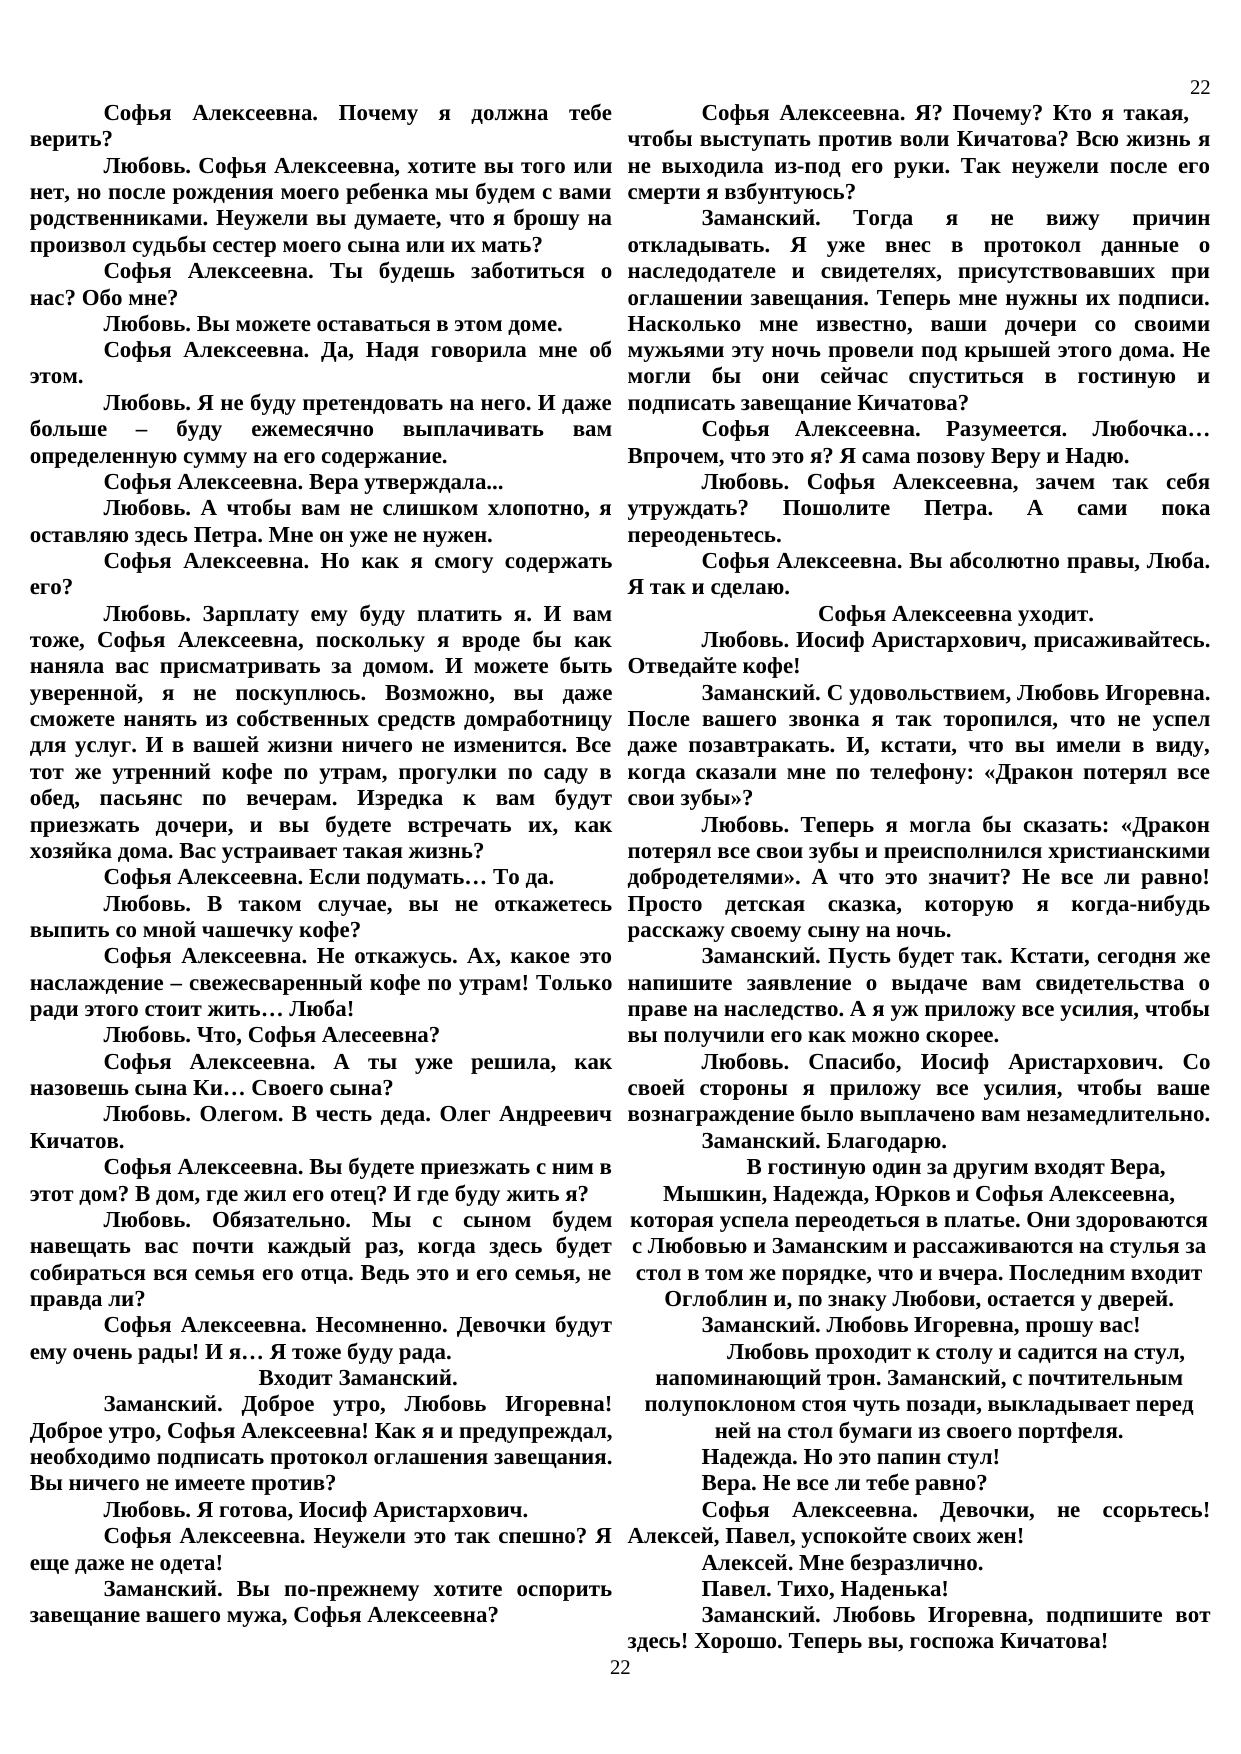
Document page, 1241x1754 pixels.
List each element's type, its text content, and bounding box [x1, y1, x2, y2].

text Любовь. Что, Софья Алесеевна? [29, 1021, 613, 1048]
text Любовь. Софья Алексеевна, хотите вы того или нет, но после рождения моего ребенка мы будем с вами родственниками. Неужели вы думаете, что я брошу на произвол судьбы сестер моего сына или их мать? [29, 152, 613, 257]
text В гостиную один за другим входят Вера, Мышкин, Надежда, Юрков и Софья Алексеевна, которая успела переодеться в платье. Они здороваются с Любовью и Заманским и рассаживаются на стулья за стол в том же порядке, что и вчера. Последним входит Оглоблин и, по знаку Любови, остается у дверей. [627, 1153, 1211, 1311]
text Любовь. Олегом. В честь деда. Олег Андреевич Кичатов. [29, 1101, 613, 1153]
text Софья Алексеевна. Не откажусь. Ах, какое это наслаждение – свежесваренный кофе по утрам! Только ради этого стоит жить… Люба! [29, 942, 613, 1021]
text Софья Алексеевна уходит. [627, 600, 1211, 626]
text Павел. Тихо, Наденька! [627, 1575, 1211, 1601]
text Любовь. Софья Алексеевна, зачем так себя утруждать? Пошолите Петра. А сами пока переоденьтесь. [627, 468, 1211, 547]
text Любовь. Обязательно. Мы с сыном будем навещать вас почти каждый раз, когда здесь будет собираться вся семья его отца. Ведь это и его семья, не правда ли? [29, 1206, 613, 1311]
text Любовь. Иосиф Аристархович, присаживайтесь. Отведайте кофе! [627, 626, 1211, 679]
text Заманский. Доброе утро, Любовь Игоревна! Доброе утро, Софья Алексеевна! Как я и предупреждал, необходимо подписать протокол оглашения завещания. Вы ничего не имеете против? [29, 1390, 613, 1496]
text Заманский. Вы по-прежнему хотите оспорить завещание вашего мужа, Софья Алексеевна? [29, 1575, 613, 1628]
text Любовь. Я готова, Иосиф Аристархович. [29, 1496, 613, 1522]
text Софья Алексеевна. Девочки, не ссорьтесь! Алексей, Павел, успокойте своих жен! [627, 1496, 1211, 1548]
text Вера. Не все ли тебе равно? [627, 1469, 1211, 1496]
text Любовь. Теперь я могла бы сказать: «Дракон потерял все свои зубы и преисполнился христианскими добродетелями». А что это значит? Не все ли равно! Просто детская сказка, которую я когда-нибудь расскажу своему сыну на ночь. [627, 811, 1211, 942]
text Заманский. Пусть будет так. Кстати, сегодня же напишите заявление о выдаче вам свидетельства о праве на наследство. А я уж приложу все усилия, чтобы вы получили его как можно скорее. [627, 942, 1211, 1048]
text Софья Алексеевна. Почему я должна тебе верить? [29, 99, 613, 152]
text Любовь. В таком случае, вы не откажетесь выпить со мной чашечку кофе? [29, 890, 613, 942]
text Входит Заманский. [29, 1364, 613, 1390]
text Заманский. Любовь Игоревна, прошу вас! [627, 1311, 1211, 1338]
text Софья Алексеевна. Ты будешь заботиться о нас? Обо мне? [29, 257, 613, 310]
text Софья Алексеевна. Неужели это так спешно? Я еще даже не одета! [29, 1522, 613, 1575]
text Софья Алексеевна. Несомненно. Девочки будут ему очень рады! И я… Я тоже буду рада. [29, 1311, 613, 1364]
text Софья Алексеевна. Вера утверждала... [29, 468, 613, 494]
text Заманский. С удовольствием, Любовь Игоревна. После вашего звонка я так торопился, что не успел даже позавтракать. И, кстати, что вы имели в виду, когда сказали мне по телефону: «Дракон потерял все свои зубы»? [627, 679, 1211, 811]
text Софья Алексеевна. Да, Надя говорила мне об этом. [29, 336, 613, 389]
text Софья Алексеевна. Вы абсолютно правы, Люба. Я так и сделаю. [627, 547, 1211, 600]
text Софья Алексеевна. Если подумать… То да. [29, 863, 613, 890]
text Любовь. Вы можете оставаться в этом доме. [29, 310, 613, 336]
text Любовь проходит к столу и садится на стул, напоминающий трон. Заманский, с почтительным полупоклоном стоя чуть позади, выкладывает перед ней на стол бумаги из своего портфеля. [627, 1338, 1211, 1443]
text Любовь. А чтобы вам не слишком хлопотно, я оставляю здесь Петра. Мне он уже не нужен. [29, 494, 613, 547]
text Заманский. Тогда я не вижу причин откладывать. Я уже внес в протокол данные о наследодателе и свидетелях, присутствовавших при оглашении завещания. Теперь мне нужны их подписи. Насколько мне известно, ваши дочери со своими мужьями эту ночь провели под крышей этого дома. Не могли бы они сейчас спуститься в гостиную и подписать завещание Кичатова? [627, 204, 1211, 415]
text Софья Алексеевна. А ты уже решила, как назовешь сына Ки… Своего сына? [29, 1048, 613, 1101]
text Заманский. Любовь Игоревна, подпишите вот здесь! Хорошо. Теперь вы, госпожа Кичатова! [627, 1601, 1211, 1654]
text Софья Алексеевна. Разумеется. Любочка… Впрочем, что это я? Я сама позову Веру и Надю. [627, 415, 1211, 468]
text Любовь. Я не буду претендовать на него. И даже больше – буду ежемесячно выплачивать вам определенную сумму на его содержание. [29, 389, 613, 468]
text Любовь. Зарплату ему буду платить я. И вам тоже, Софья Алексеевна, поскольку я вроде бы как наняла вас присматривать за домом. И можете быть уверенной, я не поскуплюсь. Возможно, вы даже сможете нанять из собственных средств домработницу для услуг. И в вашей жизни ничего не изменится. Все тот же утренний кофе по утрам, прогулки по саду в обед, пасьянс по вечерам. Изредка к вам будут приезжать дочери, и вы будете встречать их, как хозяйка дома. Вас устраивает такая жизнь? [29, 600, 613, 863]
text Надежда. Но это папин стул! [627, 1443, 1211, 1469]
text Софья Алексеевна. Вы будете приезжать с ним в этот дом? В дом, где жил его отец? И где буду жить я? [29, 1153, 613, 1206]
text Софья Алексеевна. Но как я смогу содержать его? [29, 547, 613, 600]
text Заманский. Благодарю. [627, 1127, 1211, 1153]
text Любовь. Спасибо, Иосиф Аристархович. Со своей стороны я приложу все усилия, чтобы ваше вознаграждение было выплачено вам незамедлительно. [627, 1048, 1211, 1127]
text Алексей. Мне безразлично. [627, 1548, 1211, 1575]
text Софья Алексеевна. Я? Почему? Кто я такая, чтобы выступать против воли Кичатова? Всю жизнь я не выходила из-под его руки. Так неужели после его смерти я взбунтуюсь? [627, 99, 1211, 204]
